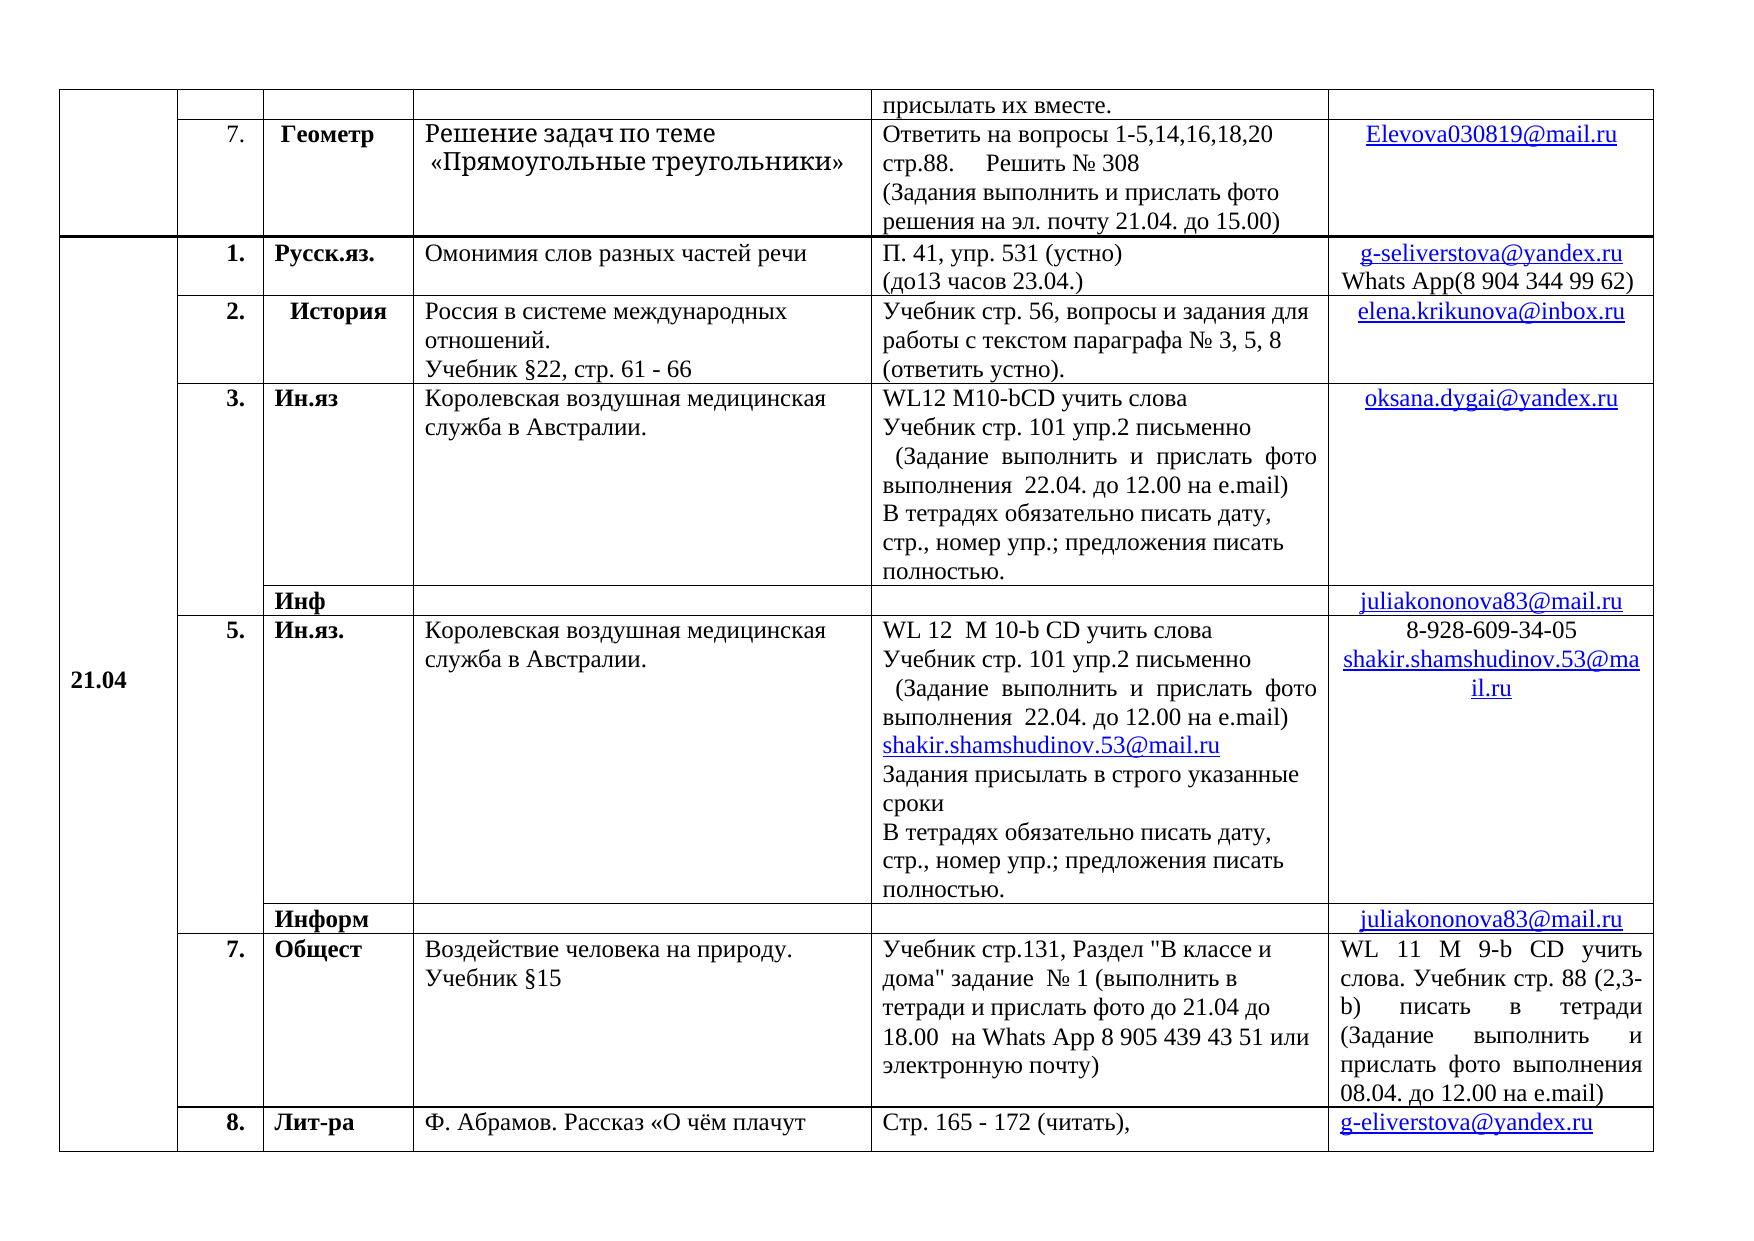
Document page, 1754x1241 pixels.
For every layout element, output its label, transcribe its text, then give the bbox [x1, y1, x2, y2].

table_cell История [264, 296, 413, 382]
table_cell Инф [264, 586, 413, 614]
table_cell Elevova030819@mail.ru [1329, 120, 1653, 234]
table_cell Учебник стр.131, Раздел "В классе и дома" задание № 1 (выполнить в тетради и прислать фото до 21.04 до 18.00 на Whats App 8 905 439 43 51 или электронную почту) [872, 934, 1328, 1106]
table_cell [872, 1108, 1328, 1151]
table_cell [178, 384, 263, 614]
table_cell Лит-ра [264, 1108, 413, 1151]
table_cell Россия в системе международных отношений. Учебник §22, стр. 61 - 66 [414, 296, 871, 382]
table_cell [178, 934, 263, 1106]
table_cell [414, 1108, 871, 1151]
table_cell [178, 90, 263, 118]
table_cell WL 12 М 10-b CD учить слова Учебник стр. 101 упр.2 письменно (Задание выполнить и прислать фото выполнения 22.04. до 12.00 на e.mail) shakir.shamshudinov.53@mail.ru Задания присылать в строго указанные сроки В тетрадях обязательно писать дату, стр., номер упр.; предложения писать полностью. [872, 616, 1328, 903]
table_cell Ин.яз [264, 384, 413, 585]
table_cell elena.krikunova@inbox.ru [1329, 296, 1653, 382]
table_cell Информ [264, 904, 413, 933]
table_cell [872, 904, 1328, 933]
table_cell [178, 616, 263, 933]
table_cell Учебник стр. 56, вопросы и задания для работы с текстом параграфа № 3, 5, 8 (ответить устно). [872, 296, 1328, 382]
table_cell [1329, 1108, 1653, 1151]
table_cell Воздействие человека на природу. Учебник §15 [414, 934, 871, 1106]
table_cell 21.04 [60, 238, 177, 1151]
table_cell [264, 90, 413, 118]
table_cell WL12 М10-bCD учить слова Учебник стр. 101 упр.2 письменно (Задание выполнить и прислать фото выполнения 22.04. до 12.00 на e.mail) В тетрадях обязательно писать дату, стр., номер упр.; предложения писать полностью. [872, 384, 1328, 585]
table_cell [178, 296, 263, 382]
table_cell Королевская воздушная медицинская служба в Австралии. [414, 616, 871, 903]
table_cell Королевская воздушная медицинская служба в Австралии. [414, 384, 871, 585]
table_cell Русск.яз. [264, 238, 413, 295]
table_cell [178, 238, 263, 295]
table_cell juliakononova83@mail.ru [1329, 586, 1653, 614]
table_cell П. 41, упр. 531 (устно) (до13 часов 23.04.) [872, 238, 1328, 295]
table_cell [414, 904, 871, 933]
table_cell Общест [264, 934, 413, 1106]
table_cell g-seliverstova@yandex.ru Whats App(8 904 344 99 62) [1329, 238, 1653, 295]
table_cell Омонимия слов разных частей речи [414, 238, 871, 295]
table_cell Решение задач по теме «Прямоугольные треугольники» [414, 120, 871, 234]
table_cell Геометр [264, 120, 413, 234]
table_cell Ин.яз. [264, 616, 413, 903]
table_cell [872, 586, 1328, 614]
table_cell [178, 1108, 263, 1151]
table_cell [414, 586, 871, 614]
table_cell oksana.dygai@yandex.ru [1329, 384, 1653, 585]
table_cell Ответить на вопросы 1-5,14,16,18,20 стр.88. Решить № 308 (Задания выполнить и прислать фото решения на эл. почту 21.04. до 15.00) [872, 120, 1328, 234]
table_cell WL 11 М 9-b CD учить слова. Учебник стр. 88 (2,3-b) писать в тетради (Задание выполнить и прислать фото выполнения 08.04. до 12.00 на e.mail) [1329, 934, 1653, 1106]
table_cell 8-928-609-34-05 shakir.shamshudinov.53@mail.ru [1329, 616, 1653, 903]
table_cell [178, 120, 263, 234]
table_cell juliakononova83@mail.ru [1329, 904, 1653, 933]
